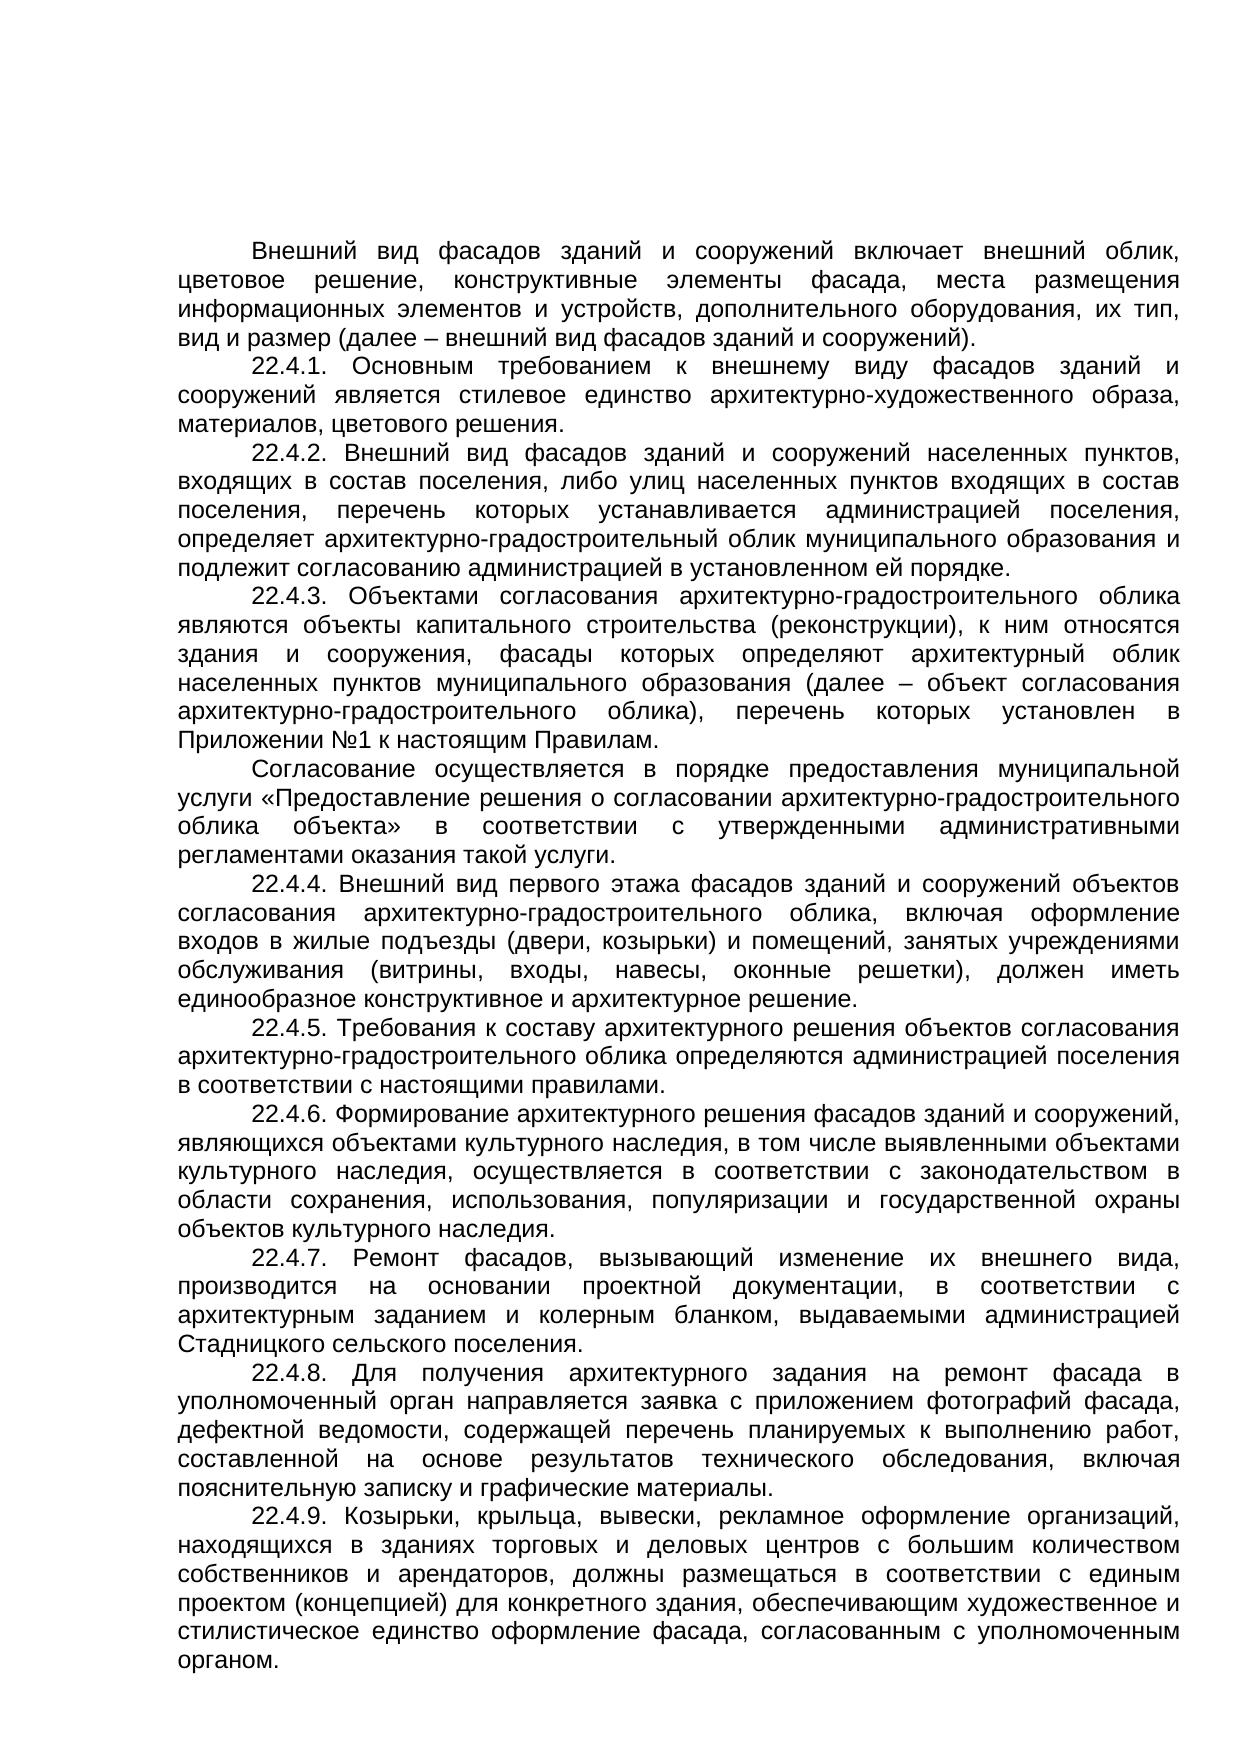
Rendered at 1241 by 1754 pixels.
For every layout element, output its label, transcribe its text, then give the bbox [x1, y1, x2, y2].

text 22.4.6. Формирование архитектурного решения фасадов зданий и сооружений, являющихся объектами культурного наследия, в том числе выявленными объектами культурного наследия, осуществляется в соответствии с законодательством в области сохранения, использования, популяризации и государственной охраны объектов культурного наследия. [177, 1099, 1181, 1242]
text 22.4.4. Внешний вид первого этажа фасадов зданий и сооружений объектов согласования архитектурно-градостроительного облика, включая оформление входов в жилые подъезды (двери, козырьки) и помещений, занятых учреждениями обслуживания (витрины, входы, навесы, оконные решетки), должен иметь единообразное конструктивное и архитектурное решение. [177, 869, 1181, 1012]
text 22.4.9. Козырьки, крыльца, вывески, рекламное оформление организаций, находящихся в зданиях торговых и деловых центров с большим количеством собственников и арендаторов, должны размещаться в соответствии с единым проектом (концепцией) для конкретного здания, обеспечивающим художественное и стилистическое единство оформление фасада, согласованным с уполномоченным органом. [177, 1501, 1181, 1674]
text 22.4.7. Ремонт фасадов, вызывающий изменение их внешнего вида, производится на основании проектной документации, в соответствии с архитектурным заданием и колерным бланком, выдаваемыми администрацией Стадницкого сельского поселения. [177, 1242, 1181, 1357]
text 22.4.5. Требования к составу архитектурного решения объектов согласования архитектурно-градостроительного облика определяются администрацией поселения в соответствии с настоящими правилами. [177, 1012, 1181, 1099]
text Согласование осуществляется в порядке предоставления муниципальной услуги «Предоставление решения о согласовании архитектурно-градостроительного облика объекта» в соответствии с утвержденными административными регламентами оказания такой услуги. [177, 754, 1181, 869]
text 22.4.1. Основным требованием к внешнему виду фасадов зданий и сооружений является стилевое единство архитектурно-художественного образа, материалов, цветового решения. [177, 351, 1181, 437]
text 22.4.3. Объектами согласования архитектурно-градостроительного облика являются объекты капитального строительства (реконструкции), к ним относятся здания и сооружения, фасады которых определяют архитектурный облик населенных пунктов муниципального образования (далее – объект согласования архитектурно-градостроительного облика), перечень которых установлен в Приложении №1 к настоящим Правилам. [177, 581, 1181, 754]
text 22.4.8. Для получения архитектурного задания на ремонт фасада в уполномоченный орган направляется заявка с приложением фотографий фасада, дефектной ведомости, содержащей перечень планируемых к выполнению работ, составленной на основе результатов технического обследования, включая пояснительную записку и графические материалы. [177, 1357, 1181, 1501]
text Внешний вид фасадов зданий и сооружений включает внешний облик, цветовое решение, конструктивные элементы фасада, места размещения информационных элементов и устройств, дополнительного оборудования, их тип, вид и размер (далее – внешний вид фасадов зданий и сооружений). [177, 236, 1181, 351]
text 22.4.2. Внешний вид фасадов зданий и сооружений населенных пунктов, входящих в состав поселения, либо улиц населенных пунктов входящих в состав поселения, перечень которых устанавливается администрацией поселения, определяет архитектурно-градостроительный облик муниципального образования и подлежит согласованию администрацией в установленном ей порядке. [177, 437, 1181, 581]
